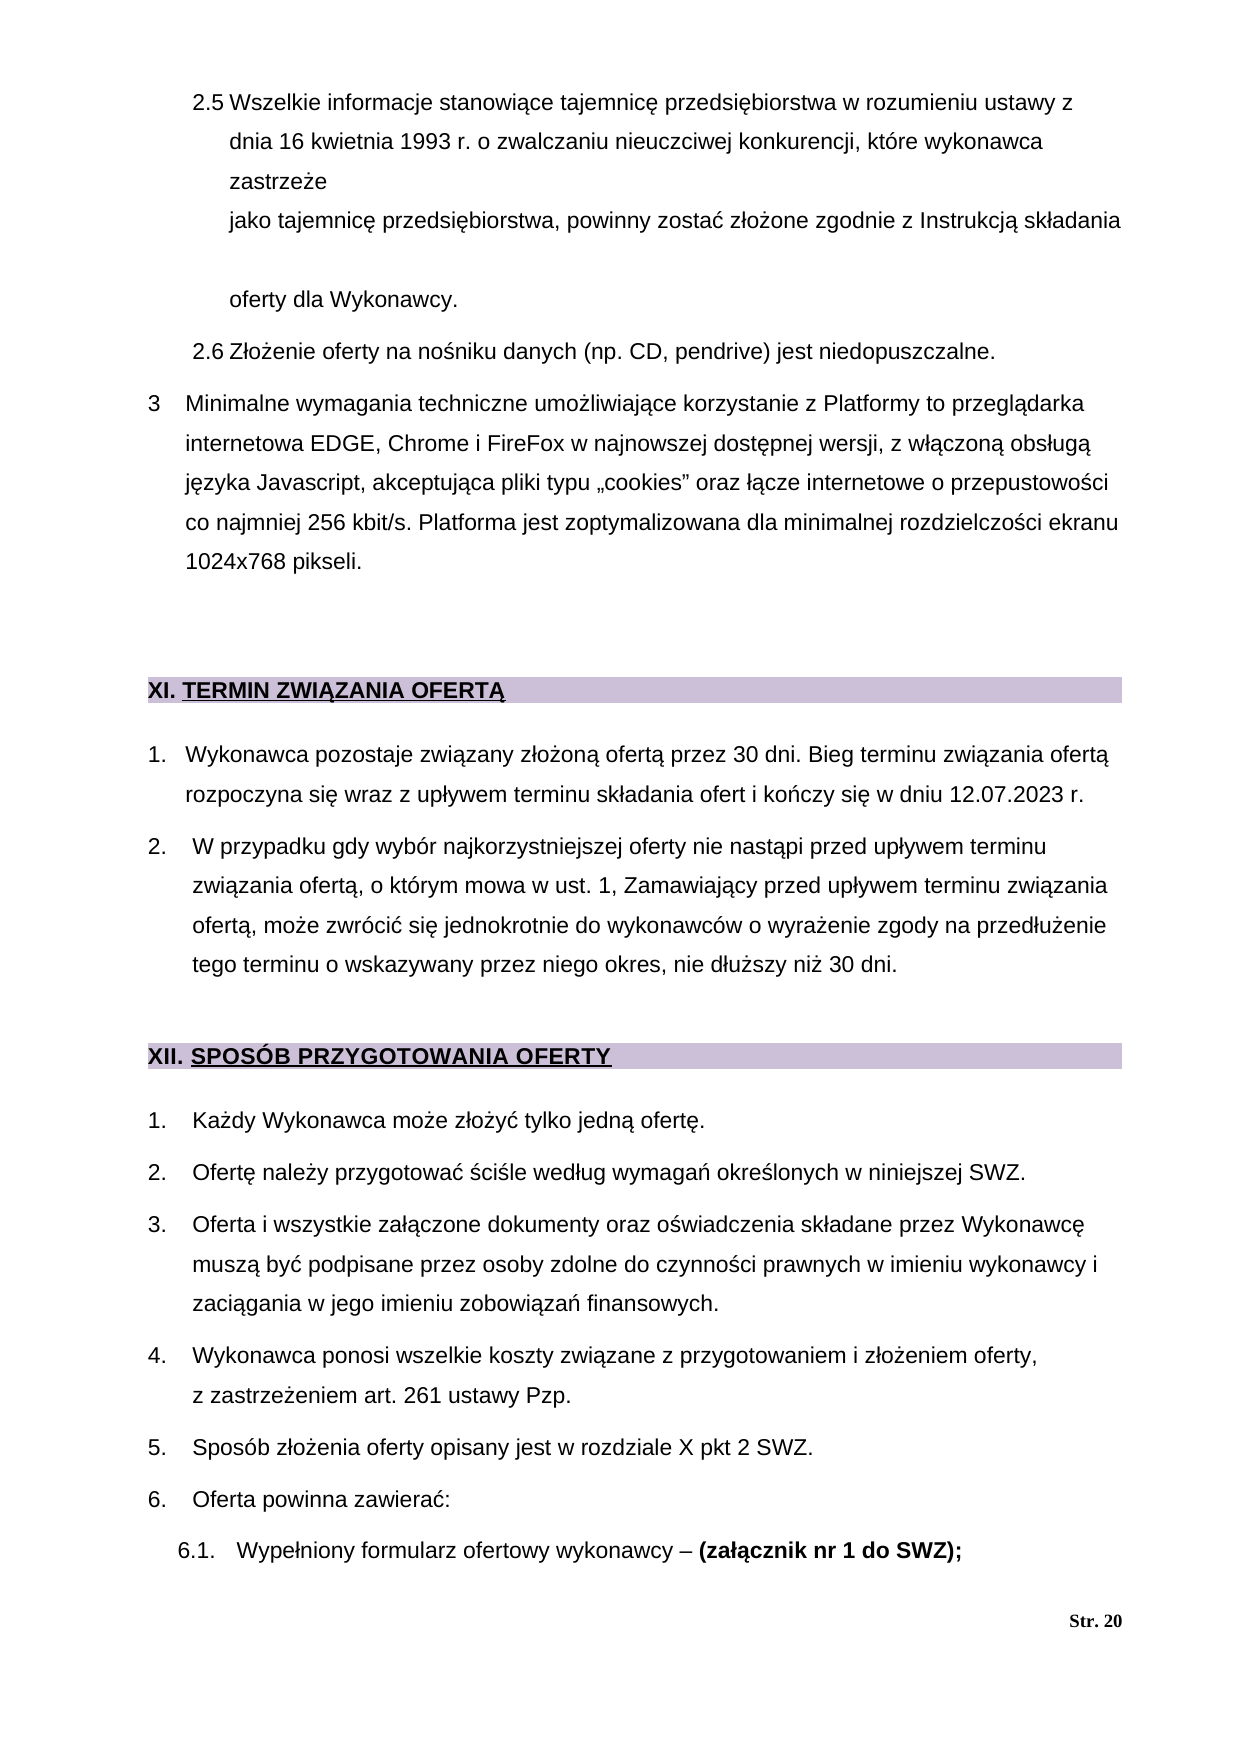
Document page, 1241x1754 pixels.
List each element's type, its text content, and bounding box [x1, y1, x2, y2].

list Oferta powinna zawierać: [148, 1486, 1122, 1512]
text XI. TERMIN ZWIĄZANIA OFERTĄ [148, 677, 1122, 703]
list Oferta i wszystkie załączone dokumenty oraz oświadczenia składane przez Wykonawcę muszą być podpisane przez osoby zdolne do czynności prawnych w imieniu wykonawcy i zaciągania w jego imieniu zobowiązań finansowych. [148, 1211, 1122, 1316]
subtitle XII. SPOSÓB PRZYGOTOWANIA OFERTY [148, 1043, 1122, 1069]
list Minimalne wymagania techniczne umożliwiające korzystanie z Platformy to przeglądarka internetowa EDGE, Chrome i FireFox w najnowszej dostępnej wersji, z włączoną obsługą języka Javascript, akceptująca pliki typu „cookies” oraz łącze internetowe o przepustowości co najmniej 256 kbit/s. Platforma jest zoptymalizowana dla minimalnej rozdzielczości ekranu 1024x768 pikseli. [148, 390, 1122, 574]
list Wykonawca pozostaje związany złożoną ofertą przez 30 dni. Bieg terminu związania ofertą rozpoczyna się wraz z upływem terminu składania ofert i kończy się w dniu 12.07.2023 r. [148, 741, 1122, 807]
list W przypadku gdy wybór najkorzystniejszej oferty nie nastąpi przed upływem terminu związania ofertą, o którym mowa w ust. 1, Zamawiający przed upływem terminu związania ofertą, może zwrócić się jednokrotnie do wykonawców o wyrażenie zgody na przedłużenie tego terminu o wskazywany przez niego okres, nie dłuższy niż 30 dni. [148, 833, 1122, 978]
list Wykonawca ponosi wszelkie koszty związane z przygotowaniem i złożeniem oferty, z zastrzeżeniem art. 261 ustawy Pzp. [148, 1342, 1122, 1408]
list Złożenie oferty na nośniku danych (np. CD, pendrive) jest niedopuszczalne. [192, 338, 1122, 364]
list Wypełniony formularz ofertowy wykonawcy – (załącznik nr 1 do SWZ); [177, 1537, 1122, 1564]
list Każdy Wykonawca może złożyć tylko jedną ofertę. [148, 1107, 1122, 1133]
list Wszelkie informacje stanowiące tajemnicę przedsiębiorstwa w rozumieniu ustawy z dnia 16 kwietnia 1993 r. o zwalczaniu nieuczciwej konkurencji, które wykonawca zastrzeże jako tajemnicę przedsiębiorstwa, powinny zostać złożone zgodnie z Instrukcją składania oferty dla Wykonawcy. [192, 89, 1122, 312]
list Ofertę należy przygotować ściśle według wymagań określonych w niniejszej SWZ. [148, 1159, 1122, 1186]
list Sposób złożenia oferty opisany jest w rozdziale X pkt 2 SWZ. [148, 1433, 1122, 1460]
